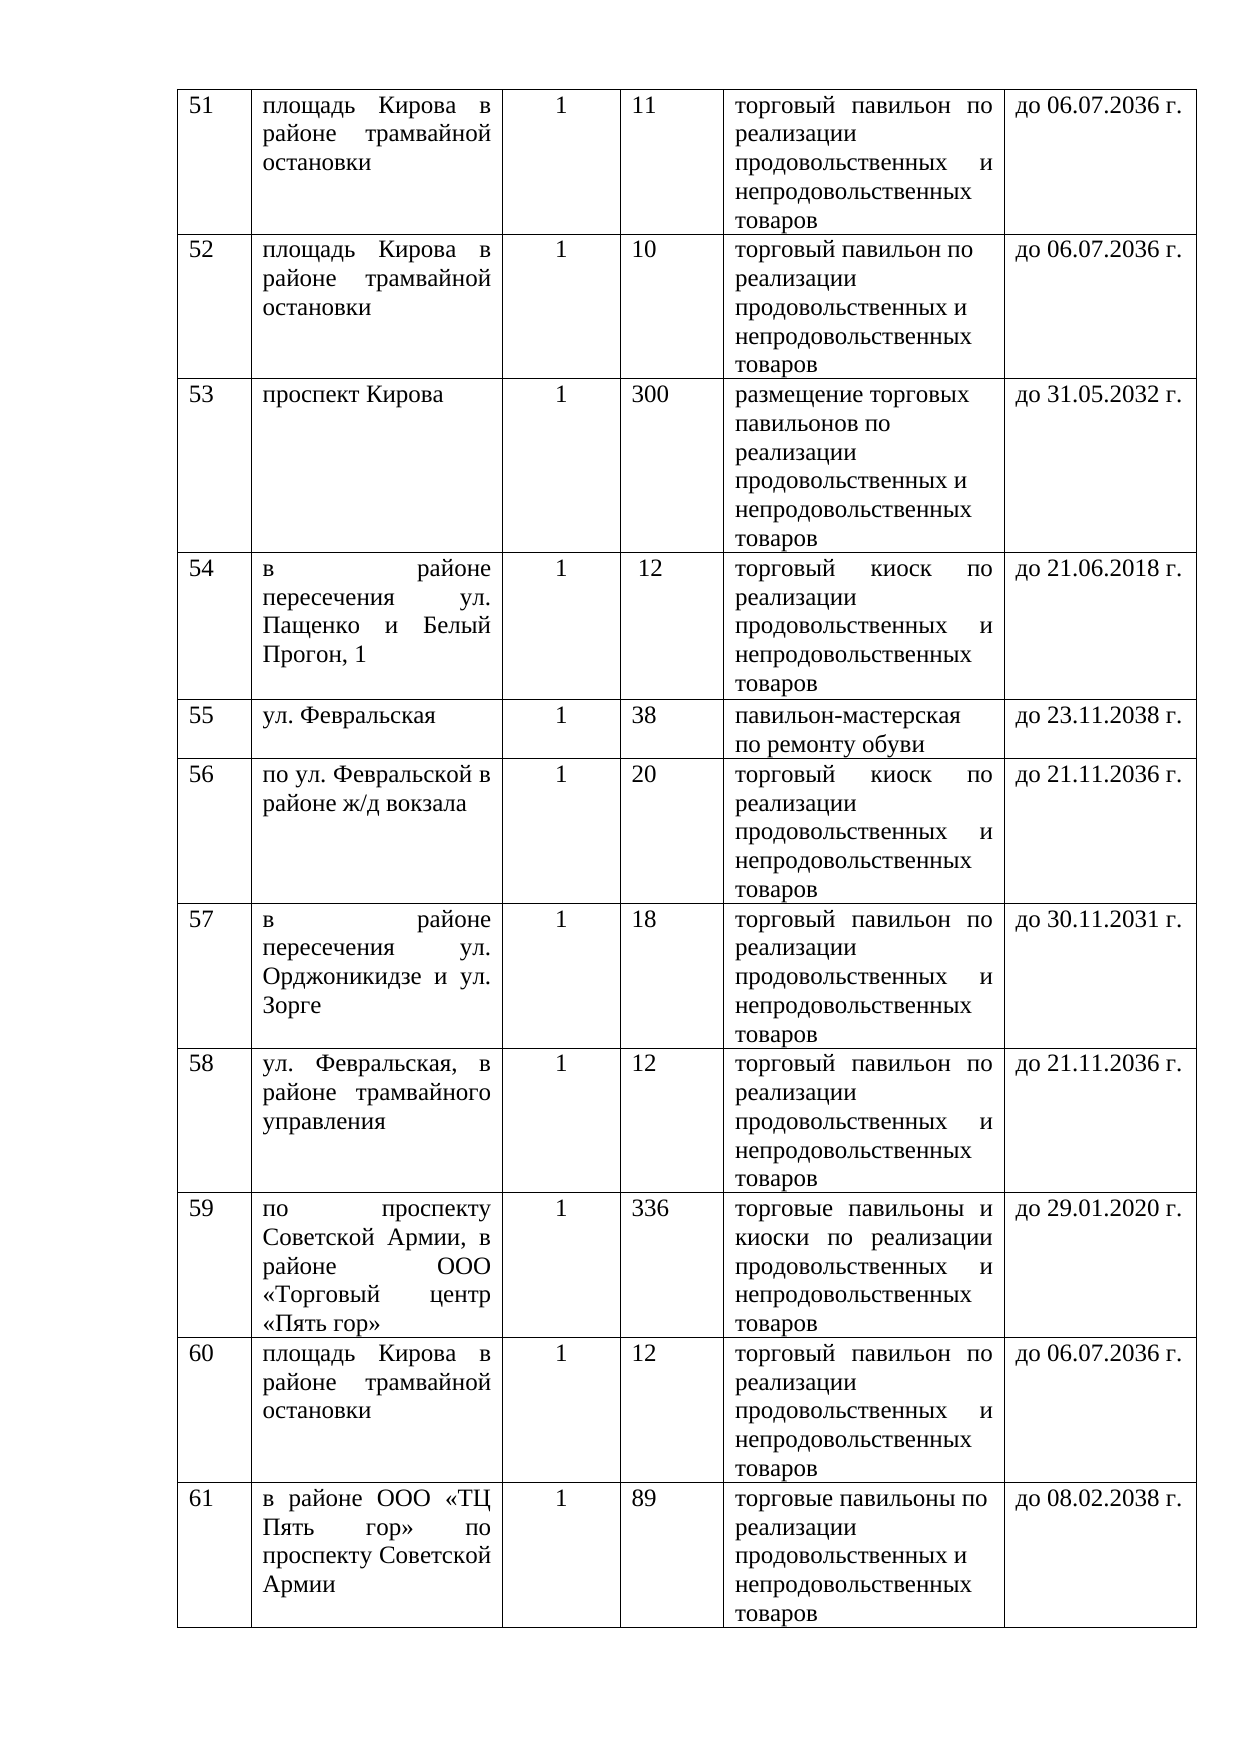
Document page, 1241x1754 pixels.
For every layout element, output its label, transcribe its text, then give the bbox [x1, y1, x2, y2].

table_cell 55 [178, 700, 251, 758]
table_cell до 06.07.2036 г. [1005, 90, 1196, 233]
table_cell по проспекту Советской Армии, в районе ООО «Торговый центр «Пять гор» [252, 1193, 502, 1337]
table_cell 1 [503, 379, 620, 552]
table_cell 300 [621, 379, 723, 552]
table_cell 12 [621, 1049, 723, 1192]
table_cell торговый павильон по реализации продовольственных и непродовольственных товаров [724, 904, 1004, 1047]
table_cell площадь Кирова в районе трамвайной остановки [252, 235, 502, 378]
table_cell 57 [178, 904, 251, 1047]
table_cell павильон-мастерская по ремонту обуви [724, 700, 1004, 758]
table_cell 51 [178, 90, 251, 233]
table_cell в районе ООО «ТЦ Пять гор» по проспекту Советской Армии [252, 1483, 502, 1627]
table_cell 1 [503, 235, 620, 378]
table_cell до 23.11.2038 г. [1005, 700, 1196, 758]
table_cell 58 [178, 1049, 251, 1192]
table_cell торговый киоск по реализации продовольственных и непродовольственных товаров [724, 759, 1004, 903]
table_cell размещение торговых павильонов по реализации продовольственных и непродовольственных товаров [724, 379, 1004, 552]
table_cell 54 [178, 553, 251, 699]
table_cell до 06.07.2036 г. [1005, 235, 1196, 378]
table_cell торговый киоск по реализации продовольственных и непродовольственных товаров [724, 553, 1004, 699]
table_cell до 21.06.2018 г. [1005, 553, 1196, 699]
table_cell до 30.11.2031 г. [1005, 904, 1196, 1047]
table_cell площадь Кирова в районе трамвайной остановки [252, 1338, 502, 1482]
table_cell 336 [621, 1193, 723, 1337]
table_cell ул. Февральская, в районе трамвайного управления [252, 1049, 502, 1192]
table_cell 89 [621, 1483, 723, 1627]
table_cell в районе пересечения ул. Пащенко и Белый Прогон, 1 [252, 553, 502, 699]
table_cell 1 [503, 1338, 620, 1482]
table_cell торговые павильоны и киоски по реализации продовольственных и непродовольственных товаров [724, 1193, 1004, 1337]
table_cell торговые павильоны по реализации продовольственных и непродовольственных товаров [724, 1483, 1004, 1627]
table_cell проспект Кирова [252, 379, 502, 552]
table_cell 10 [621, 235, 723, 378]
table_cell 1 [503, 90, 620, 233]
table_cell 1 [503, 1193, 620, 1337]
table_cell 1 [503, 759, 620, 903]
table_cell 11 [621, 90, 723, 233]
table_cell площадь Кирова в районе трамвайной остановки [252, 90, 502, 233]
table_cell до 21.11.2036 г. [1005, 1049, 1196, 1192]
table_cell 18 [621, 904, 723, 1047]
table_cell 59 [178, 1193, 251, 1337]
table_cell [724, 235, 1004, 378]
table_cell до 29.01.2020 г. [1005, 1193, 1196, 1337]
table_cell до 08.02.2038 г. [1005, 1483, 1196, 1627]
table_cell до 21.11.2036 г. [1005, 759, 1196, 903]
table_cell 53 [178, 379, 251, 552]
table_cell торговый павильон по реализации продовольственных и непродовольственных товаров [724, 1338, 1004, 1482]
table_cell ул. Февральская [252, 700, 502, 758]
table_cell 1 [503, 553, 620, 699]
table_cell 1 [503, 904, 620, 1047]
table_cell 61 [178, 1483, 251, 1627]
table_cell 1 [503, 1049, 620, 1192]
table_cell 12 [621, 553, 723, 699]
table_cell 12 [621, 1338, 723, 1482]
table_cell 1 [503, 1483, 620, 1627]
table_cell 52 [178, 235, 251, 378]
table_cell в районе пересечения ул. Орджоникидзе и ул. Зорге [252, 904, 502, 1047]
table_cell до 06.07.2036 г. [1005, 1338, 1196, 1482]
table_cell 20 [621, 759, 723, 903]
table_cell 56 [178, 759, 251, 903]
table_cell по ул. Февральской в районе ж/д вокзала [252, 759, 502, 903]
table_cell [724, 90, 1004, 233]
table_cell 1 [503, 700, 620, 758]
table_cell 38 [621, 700, 723, 758]
table_cell до 31.05.2032 г. [1005, 379, 1196, 552]
table_cell торговый павильон по реализации продовольственных и непродовольственных товаров [724, 1049, 1004, 1192]
table_cell 60 [178, 1338, 251, 1482]
